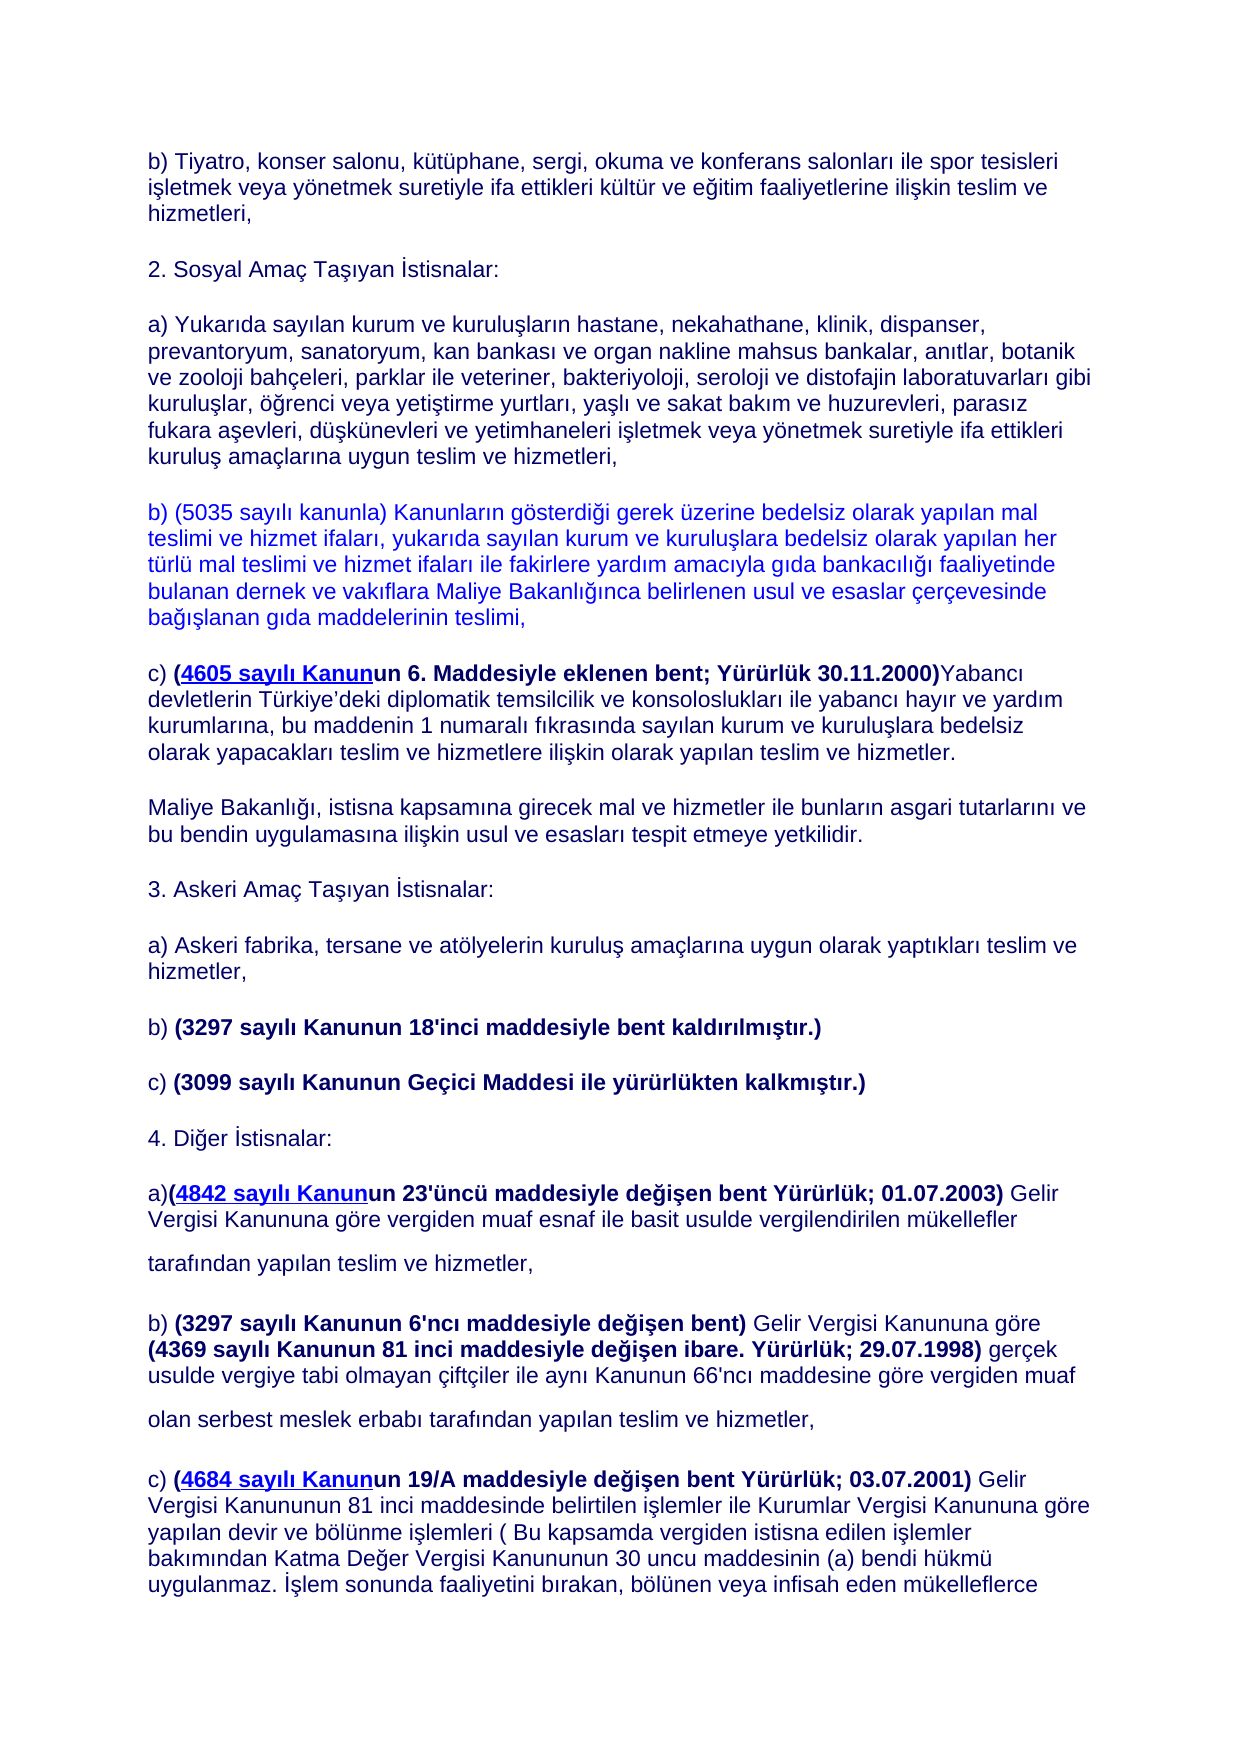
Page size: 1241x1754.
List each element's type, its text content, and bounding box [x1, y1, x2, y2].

text 2. Sosyal Amaç Taşıyan İstisnalar: [148, 256, 1093, 282]
text b) (3297 sayılı Kanunun 6'ncı maddesiyle değişen bent) Gelir Vergisi Kanununa göre (4369 sayılı Kanunun 81 inci maddesiyle değişen ibare. Yürürlük; 29.07.1998) gerçek usulde vergiye tabi olmayan çiftçiler ile aynı Kanunun 66'ncı maddesine göre vergiden muaf olan serbest meslek erbabı tarafından yapılan teslim ve hizmetler, [148, 1310, 1093, 1437]
text c) (4605 sayılı Kanunun 6. Maddesiyle eklenen bent; Yürürlük 30.11.2000)Yabancı devletlerin Türkiye’deki diplomatik temsilcilik ve konsoloslukları ile yabancı hayır ve yardım kurumlarına, bu maddenin 1 numaralı fıkrasında sayılan kurum ve kuruluşlara bedelsiz olarak yapacakları teslim ve hizmetlere ilişkin olarak yapılan teslim ve hizmetler. [148, 659, 1093, 765]
text a) Yukarıda sayılan kurum ve kuruluşların hastane, nekahathane, klinik, dispanser, prevantoryum, sanatoryum, kan bankası ve organ nakline mahsus bankalar, anıtlar, botanik ve zooloji bahçeleri, parklar ile veteriner, bakteriyoloji, seroloji ve distofajin laboratuvarları gibi kuruluşlar, öğrenci veya yetiştirme yurtları, yaşlı ve sakat bakım ve huzurevleri, parasız fukara aşevleri, düşkünevleri ve yetimhaneleri işletmek veya yönetmek suretiyle ifa ettikleri kuruluş amaçlarına uygun teslim ve hizmetleri, [148, 311, 1093, 469]
text Maliye Bakanlığı, istisna kapsamına girecek mal ve hizmetler ile bunların asgari tutarlarını ve bu bendin uygulamasına ilişkin usul ve esasları tespit etmeye yetkilidir. [148, 794, 1093, 847]
text 4. Diğer İstisnalar: [148, 1124, 1093, 1151]
text 3. Askeri Amaç Taşıyan İstisnalar: [148, 876, 1093, 902]
text c) (3099 sayılı Kanunun Geçici Maddesi ile yürürlükten kalkmıştır.) [148, 1069, 1093, 1095]
text b) (3297 sayılı Kanunun 18'inci maddesiyle bent kaldırılmıştır.) [148, 1013, 1093, 1040]
text b) (5035 sayılı kanunla) Kanunların gösterdiği gerek üzerine bedelsiz olarak yapılan mal teslimi ve hizmet ifaları, yukarıda sayılan kurum ve kuruluşlara bedelsiz olarak yapılan her türlü mal teslimi ve hizmet ifaları ile fakirlere yardım amacıyla gıda bankacılığı faaliyetinde bulanan dernek ve vakıflara Maliye Bakanlığınca belirlenen usul ve esaslar çerçevesinde bağışlanan gıda maddelerinin teslimi, [148, 499, 1093, 630]
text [148, 1466, 1093, 1598]
text b) Tiyatro, konser salonu, kütüphane, sergi, okuma ve konferans salonları ile spor tesisleri işletmek veya yönetmek suretiyle ifa ettikleri kültür ve eğitim faaliyetlerine ilişkin teslim ve hizmetleri, [148, 148, 1093, 227]
text a) Askeri fabrika, tersane ve atölyelerin kuruluş amaçlarına uygun olarak yaptıkları teslim ve hizmetler, [148, 932, 1093, 984]
text a)(4842 sayılı Kanunun 23'üncü maddesiyle değişen bent Yürürlük; 01.07.2003) Gelir Vergisi Kanununa göre vergiden muaf esnaf ile basit usulde vergilendirilen mükellefler tarafından yapılan teslim ve hizmetler, [148, 1180, 1093, 1281]
